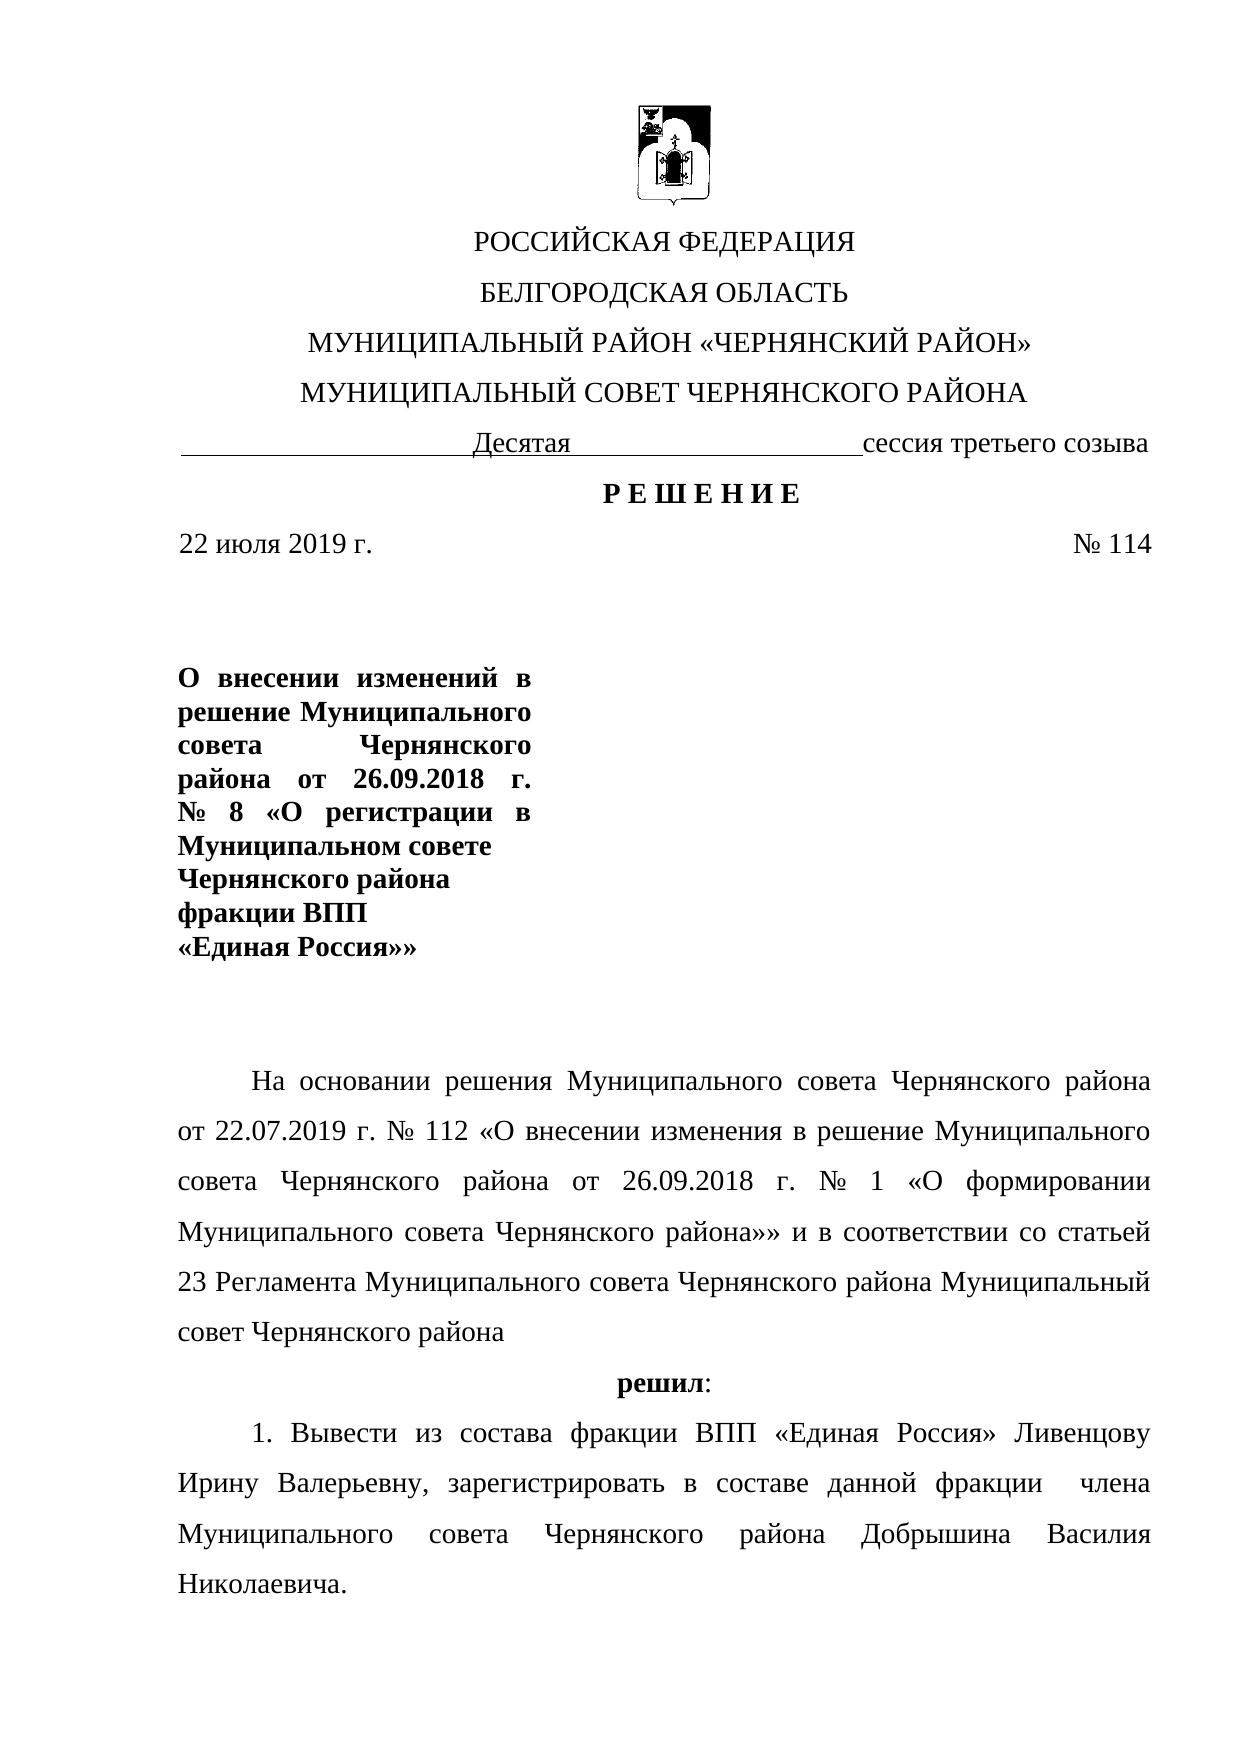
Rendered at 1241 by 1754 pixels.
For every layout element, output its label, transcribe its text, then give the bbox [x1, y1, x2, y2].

text «Единая Россия»» [177, 929, 532, 962]
text На основании решения Муниципального совета Чернянского района от 22.07.2019 г. № 112 «О внесении изменения в решение Муниципального совета Чернянского района от 26.09.2018 г. № 1 «О формировании Муниципального совета Чернянского района»» и в соответствии со статьей 23 Регламента Муниципального совета Чернянского района Муниципальный совет Чернянского района [177, 1063, 1152, 1348]
subtitle БЕЛГОРОДСКАЯ ОБЛАСТЬ [233, 275, 1094, 308]
text 1. Вывести из состава фракции ВПП «Единая Россия» Ливенцову Ирину Валерьевну, зарегистрировать в составе данной фракции члена Муниципального совета Чернянского района Добрышина Василия Николаевича. [177, 1415, 1152, 1599]
text Чернянского района [177, 862, 532, 895]
subtitle МУНИЦИПАЛЬНЫЙ РАЙОН «ЧЕРНЯНСКИЙ РАЙОН» [233, 325, 1094, 358]
subtitle РОССИЙСКАЯ ФЕДЕРАЦИЯ [177, 118, 1152, 258]
subtitle 22 июля 2019 г. № 114 [177, 526, 1152, 560]
text Десятая сессия третьего созыва [177, 426, 1152, 459]
subtitle Р Е Ш Е Н И Е [177, 476, 1152, 509]
text решил: [177, 1365, 1152, 1398]
text фракции ВПП [177, 895, 532, 929]
text О внесении изменений в решение Муниципального совета Чернянского района от 26.09.2018 г. № 8 «О регистрации в Муниципальном совете [177, 660, 532, 862]
text МУНИЦИПАЛЬНЫЙ СОВЕТ ЧЕРНЯНСКОГО РАЙОНА [233, 375, 1094, 409]
